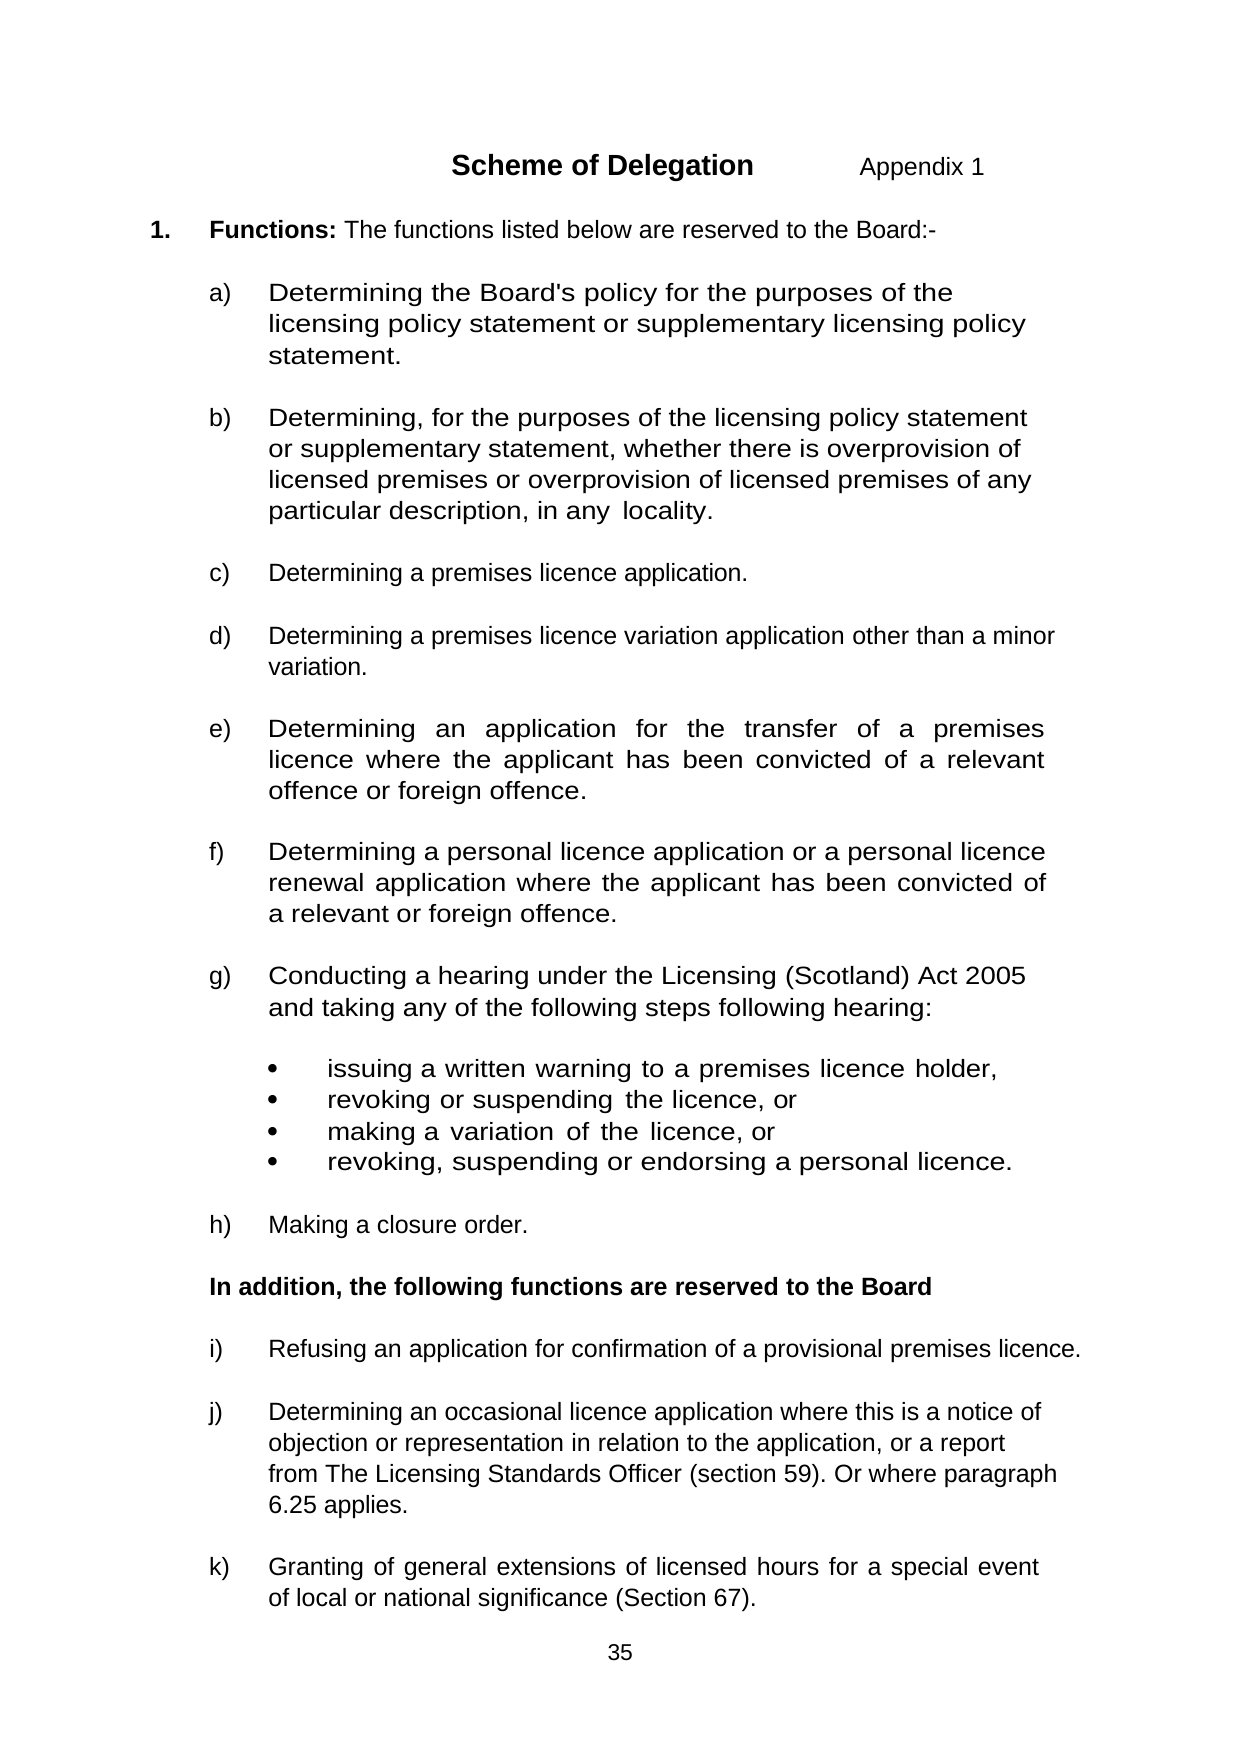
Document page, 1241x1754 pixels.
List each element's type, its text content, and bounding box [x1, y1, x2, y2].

list Determining a personal licence application or a personal licence renewal application where the applicant has been convicted of a relevant or foreign offence. [209, 837, 1046, 928]
list Making a closure order. [209, 1210, 1123, 1238]
list revoking or suspending the licence, or [268, 1085, 1123, 1114]
list issuing a written warning to a premises licence holder, [268, 1054, 1123, 1083]
list Refusing an application for confirmation of a provisional premises licence. [209, 1334, 1123, 1363]
list Determining a premises licence variation application other than a minor variation. [209, 621, 1055, 681]
list Determining, for the purposes of the licensing policy statement or supplementary statement, whether there is overprovision of licensed premises or overprovision of licensed premises of any particular description, in any locality. [209, 403, 1058, 524]
list Conducting a hearing under the Licensing (Scotland) Act 2005 and taking any of the following steps following hearing: [209, 961, 1078, 1022]
list Granting of general extensions of licensed hours for a special event of local or national significance (Section 67). [209, 1552, 1039, 1612]
list Determining an occasional licence application where this is a notice of objection or representation in relation to the application, or a report from The Licensing Standards Officer (section 59). Or where paragraph 6.25 applies. [209, 1397, 1062, 1519]
list Functions: The functions listed below are reserved to the Board:- [150, 215, 1123, 244]
list revoking, suspending or endorsing a personal licence. [268, 1147, 1123, 1176]
subtitle In addition, the following functions are reserved to the Board [209, 1272, 1123, 1301]
list Determining an application for the transfer of a premises licence where the applicant has been convicted of a relevant offence or foreign offence. [209, 714, 1045, 804]
list Determining a premises licence application. [209, 558, 1123, 587]
list Determining the Board's policy for the purposes of the licensing policy statement or supplementary licensing policy statement. [209, 278, 1069, 370]
list making a variation of the licence, or [268, 1116, 1123, 1145]
text Scheme of Delegation Appendix 1 [451, 148, 1123, 182]
